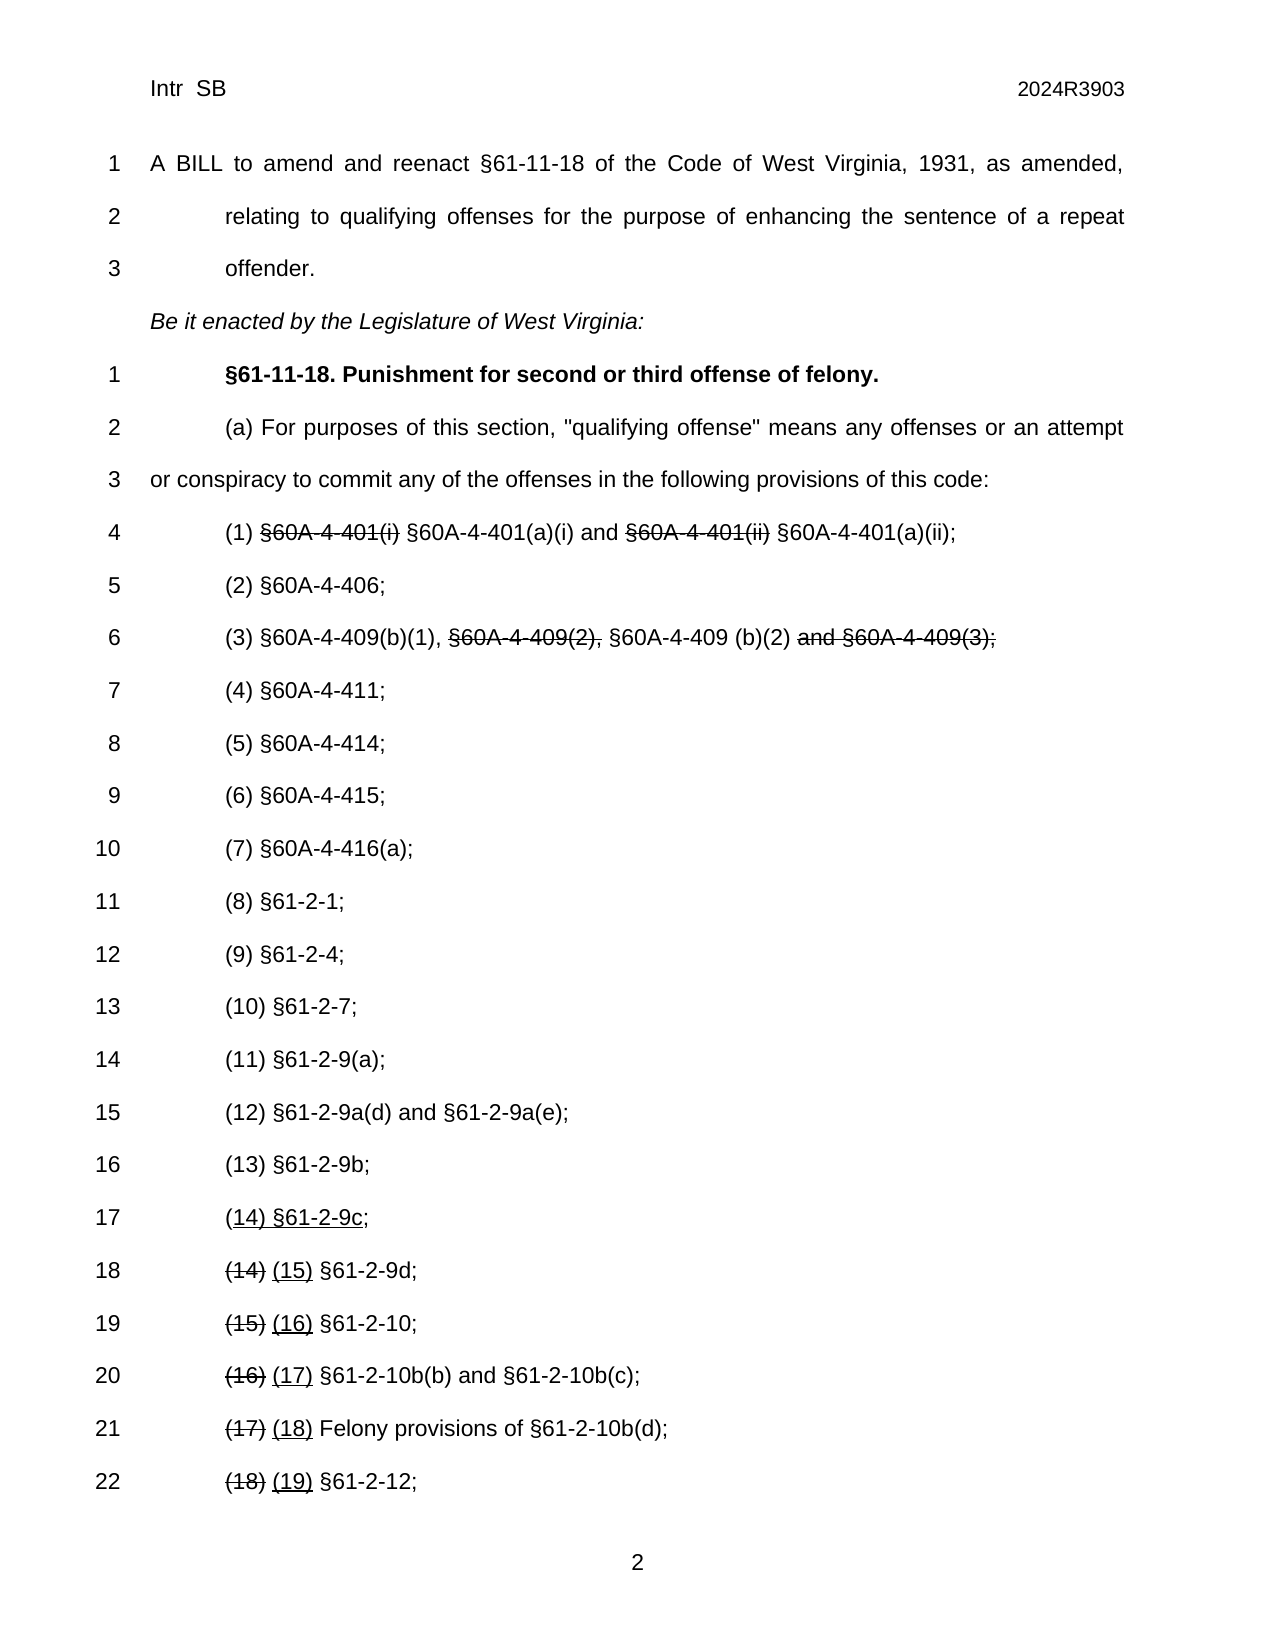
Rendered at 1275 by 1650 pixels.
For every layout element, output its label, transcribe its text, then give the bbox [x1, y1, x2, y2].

text (4) §60A-4-411; [150, 677, 1125, 703]
text (8) §61-2-1; [150, 888, 1125, 914]
text (9) §61-2-4; [150, 941, 1125, 967]
text (6) §60A-4-415; [150, 782, 1125, 809]
title A BILL to amend and reenact §61-11-18 of the Code of West Virginia, 1931, as amended, relating to qualifying offenses for the purpose of enhancing the sentence of a repeat offender. [150, 150, 1125, 282]
text (3) §60A-4-409(b)(1), §60A-4-409(2), §60A-4-409 (b)(2) and §60A-4-409(3); [150, 624, 1125, 651]
text (14) §61-2-9c; [150, 1204, 1125, 1231]
text (10) §61-2-7; [150, 993, 1125, 1020]
text (2) §60A-4-406; [150, 572, 1125, 598]
text (16) (17) §61-2-10b(b) and §61-2-10b(c); [150, 1362, 1125, 1389]
text §61-11-18. Punishment for second or third offense of felony. [150, 361, 1125, 387]
text (a) For purposes of this section, "qualifying offense" means any offenses or an attempt or conspiracy to commit any of the offenses in the following provisions of this code: [150, 413, 1125, 493]
text (7) §60A-4-416(a); [150, 835, 1125, 862]
text (5) §60A-4-414; [150, 730, 1125, 756]
text (1) §60A-4-401(i) §60A-4-401(a)(i) and §60A-4-401(ii) §60A-4-401(a)(ii); [150, 519, 1125, 545]
text (12) §61-2-9a(d) and §61-2-9a(e); [150, 1099, 1125, 1125]
text (13) §61-2-9b; [150, 1151, 1125, 1178]
text (15) (16) §61-2-10; [150, 1309, 1125, 1336]
text (11) §61-2-9(a); [150, 1046, 1125, 1072]
text (17) (18) Felony provisions of §61-2-10b(d); [150, 1415, 1125, 1441]
text Be it enacted by the Legislature of West Virginia: [150, 308, 1125, 334]
text (14) (15) §61-2-9d; [150, 1257, 1125, 1283]
text (18) (19) §61-2-12; [150, 1468, 1125, 1494]
